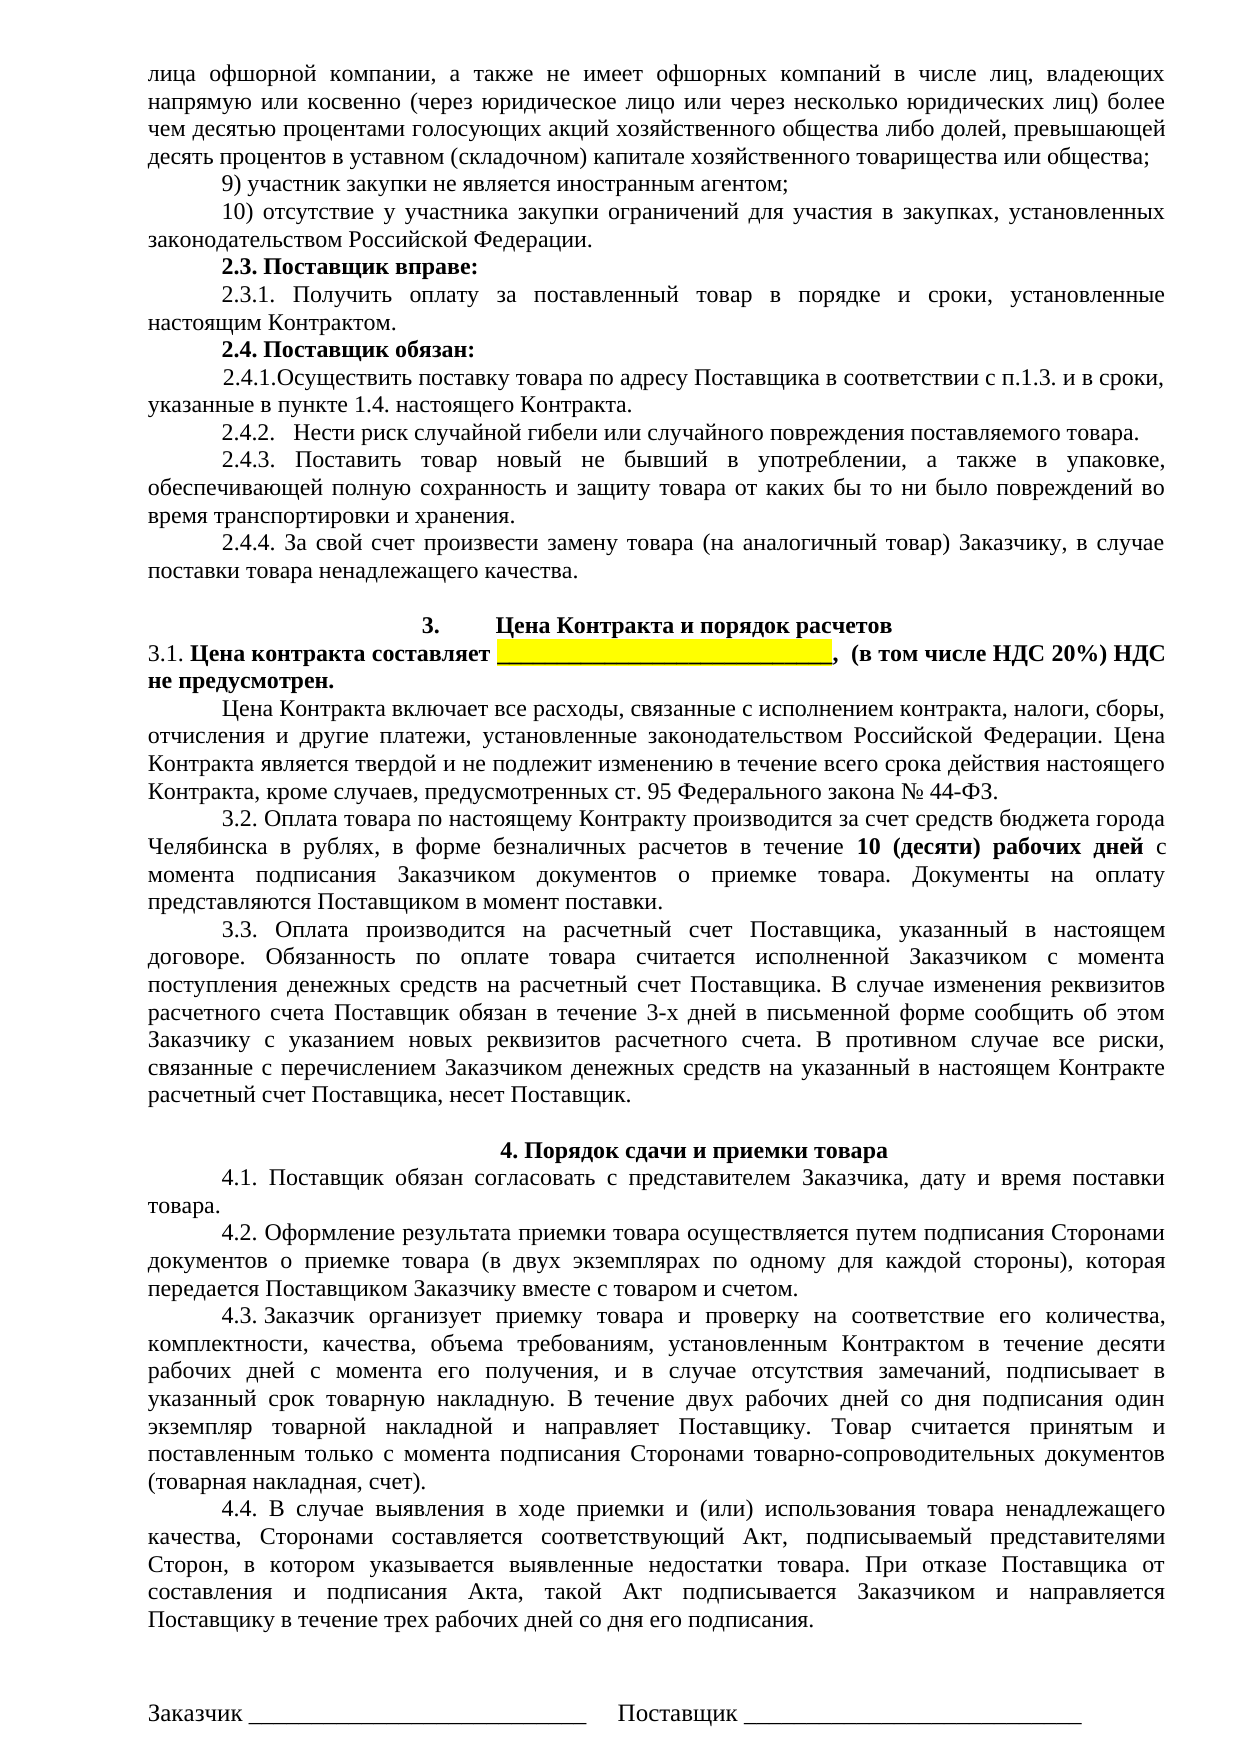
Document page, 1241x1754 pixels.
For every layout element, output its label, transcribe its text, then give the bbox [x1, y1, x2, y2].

text 3.3. Оплата производится на расчетный счет Поставщика, указанный в настоящем договоре. Обязанность по оплате товара считается исполненной Заказчиком с момента поступления денежных средств на расчетный счет Поставщика. В случае изменения реквизитов расчетного счета Поставщик обязан в течение 3-х дней в письменной форме сообщить об этом Заказчику с указанием новых реквизитов расчетного счета. В противном случае все риски, связанные с перечислением Заказчиком денежных средств на указанный в настоящем Контракте расчетный счет Поставщика, несет Поставщик. [148, 915, 1167, 1108]
text 2.4.3. Поставить товар новый не бывший в употреблении, а также в упаковке, обеспечивающей полную сохранность и защиту товара от каких бы то ни было повреждений во время транспортировки и хранения. [148, 446, 1167, 528]
list Цена Контракта и порядок расчетов [148, 611, 1167, 639]
text 2.3.1. Получить оплату за поставленный товар в порядке и сроки, установленные настоящим Контрактом. [148, 280, 1167, 335]
text 4.1. Поставщик обязан согласовать с представителем Заказчика, дату и время поставки товара. [148, 1163, 1167, 1218]
text 4. Порядок сдачи и приемки товара [148, 1136, 1167, 1163]
text 4.2. Оформление результата приемки товара осуществляется путем подписания Сторонами документов о приемке товара (в двух экземплярах по одному для каждой стороны), которая передается Поставщиком Заказчику вместе с товаром и счетом. [148, 1218, 1167, 1301]
text 2.4.4. За свой счет произвести замену товара (на аналогичный товар) Заказчику, в случае поставки товара ненадлежащего качества. [148, 528, 1167, 583]
text Цена Контракта включает все расходы, связанные с исполнением контракта, налоги, сборы, отчисления и другие платежи, установленные законодательством Российской Федерации. Цена Контракта является твердой и не подлежит изменению в течение всего срока действия настоящего Контракта, кроме случаев, предусмотренных ст. 95 Федерального закона № 44-ФЗ. [148, 694, 1167, 804]
text 9) участник закупки не является иностранным агентом; [148, 169, 1167, 197]
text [148, 59, 1167, 169]
text 2.4.2. Нести риск случайной гибели или случайного повреждения поставляемого товара. [148, 418, 1167, 446]
text 4.3. Заказчик организует приемку товара и проверку на соответствие его количества, комплектности, качества, объема требованиям, установленным Контрактом в течение десяти рабочих дней с момента его получения, и в случае отсутствия замечаний, подписывает в указанный срок товарную накладную. В течение двух рабочих дней со дня подписания один экземпляр товарной накладной и направляет Поставщику. Товар считается принятым и поставленным только с момента подписания Сторонами товарно-сопроводительных документов (товарная накладная, счет). [148, 1301, 1167, 1494]
text 2.4. Поставщик обязан: [148, 335, 1167, 363]
text 4.4. В случае выявления в ходе приемки и (или) использования товара ненадлежащего качества, Сторонами составляется соответствующий Акт, подписываемый представителями Сторон, в котором указывается выявленные недостатки товара. При отказе Поставщика от составления и подписания Акта, такой Акт подписывается Заказчиком и направляется Поставщику в течение трех рабочих дней со дня его подписания. [148, 1494, 1167, 1632]
text 3.1. Цена контракта составляет ____________________________, (в том числе НДС 20%) НДС не предусмотрен. [148, 639, 1167, 694]
text 10) отсутствие у участника закупки ограничений для участия в закупках, установленных законодательством Российской Федерации. [148, 197, 1167, 252]
text 2.4.1.Осуществить поставку товара по адресу Поставщика в соответствии с п.1.3. и в сроки, указанные в пункте 1.4. настоящего Контракта. [148, 363, 1167, 418]
text 2.3. Поставщик вправе: [148, 252, 1167, 280]
text 3.2. Оплата товара по настоящему Контракту производится за счет средств бюджета города Челябинска в рублях, в форме безналичных расчетов в течение 10 (десяти) рабочих дней с момента подписания Заказчиком документов о приемке товара. Документы на оплату представляются Поставщиком в момент поставки. [148, 804, 1167, 915]
